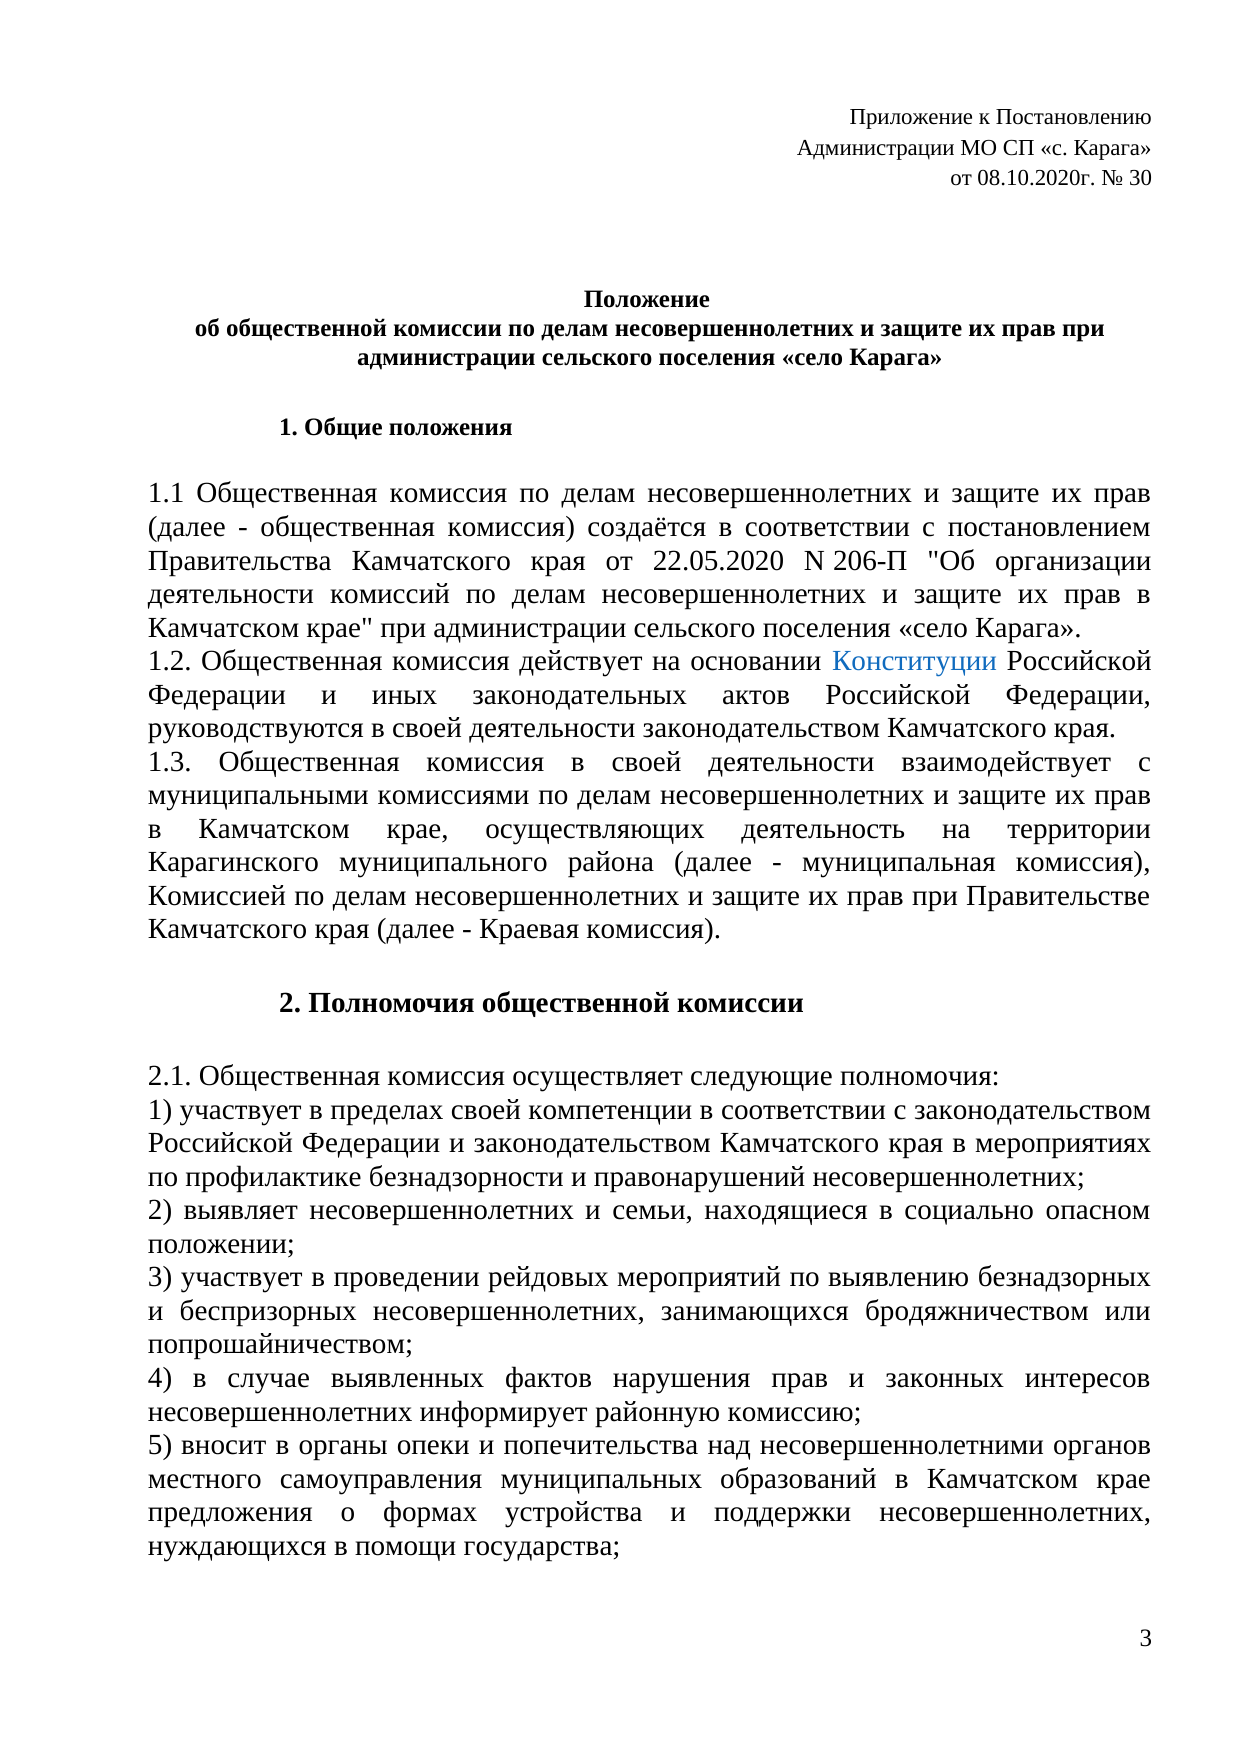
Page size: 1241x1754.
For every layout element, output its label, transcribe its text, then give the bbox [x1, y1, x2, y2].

text Приложение к Постановлению [148, 103, 1152, 130]
subtitle 1. Общие положения [279, 412, 1152, 441]
text 1.1 Общественная комиссия по делам несовершеннолетних и защите их прав (далее - общественная комиссия) создаётся в соответствии с постановлением Правительства Камчатского края от 22.05.2020 N 206-П "Об организации деятельности комиссий по делам несовершеннолетних и защите их прав в Камчатском крае" при администрации сельского поселения «село Карага». [148, 476, 1152, 643]
text 1) участвует в пределах своей компетенции в соответствии с законодательством Российской Федерации и законодательством Камчатского края в мероприятиях по профилактике безнадзорности и правонарушений несовершеннолетних; [148, 1092, 1152, 1192]
text от 08.10.2020г. № 30 [148, 164, 1152, 190]
text 3) участвует в проведении рейдовых мероприятий по выявлению безнадзорных и беспризорных несовершеннолетних, занимающихся бродяжничеством или попрошайничеством; [148, 1259, 1152, 1360]
text 5) вносит в органы опеки и попечительства над несовершеннолетними органов местного самоуправления муниципальных образований в Камчатском крае предложения о формах устройства и поддержки несовершеннолетних, нуждающихся в помощи государства; [148, 1427, 1152, 1561]
text 1.3. Общественная комиссия в своей деятельности взаимодействует с муниципальными комиссиями по делам несовершеннолетних и защите их прав в Камчатском крае, осуществляющих деятельность на территории Карагинского муниципального района (далее - муниципальная комиссия), Комиссией по делам несовершеннолетних и защите их прав при Правительстве Камчатского края (далее - Краевая комиссия). [148, 744, 1152, 945]
text 2) выявляет несовершеннолетних и семьи, находящиеся в социально опасном положении; [148, 1192, 1152, 1259]
text 2.1. Общественная комиссия осуществляет следующие полномочия: [148, 1058, 1152, 1092]
text 1.2. Общественная комиссия действует на основании Конституции Российской Федерации и иных законодательных актов Российской Федерации, руководствуются в своей деятельности законодательством Камчатского края. [148, 643, 1152, 744]
text 4) в случае выявленных фактов нарушения прав и законных интересов несовершеннолетних информирует районную комиссию; [148, 1360, 1152, 1427]
subtitle 2. Полномочия общественной комиссии [279, 985, 1152, 1018]
text Администрации МО СП «с. Карага» [148, 134, 1152, 160]
subtitle Положение об общественной комиссии по делам несовершеннолетних и защите их прав при администрации сельского поселения «село Карага» [148, 284, 1152, 371]
